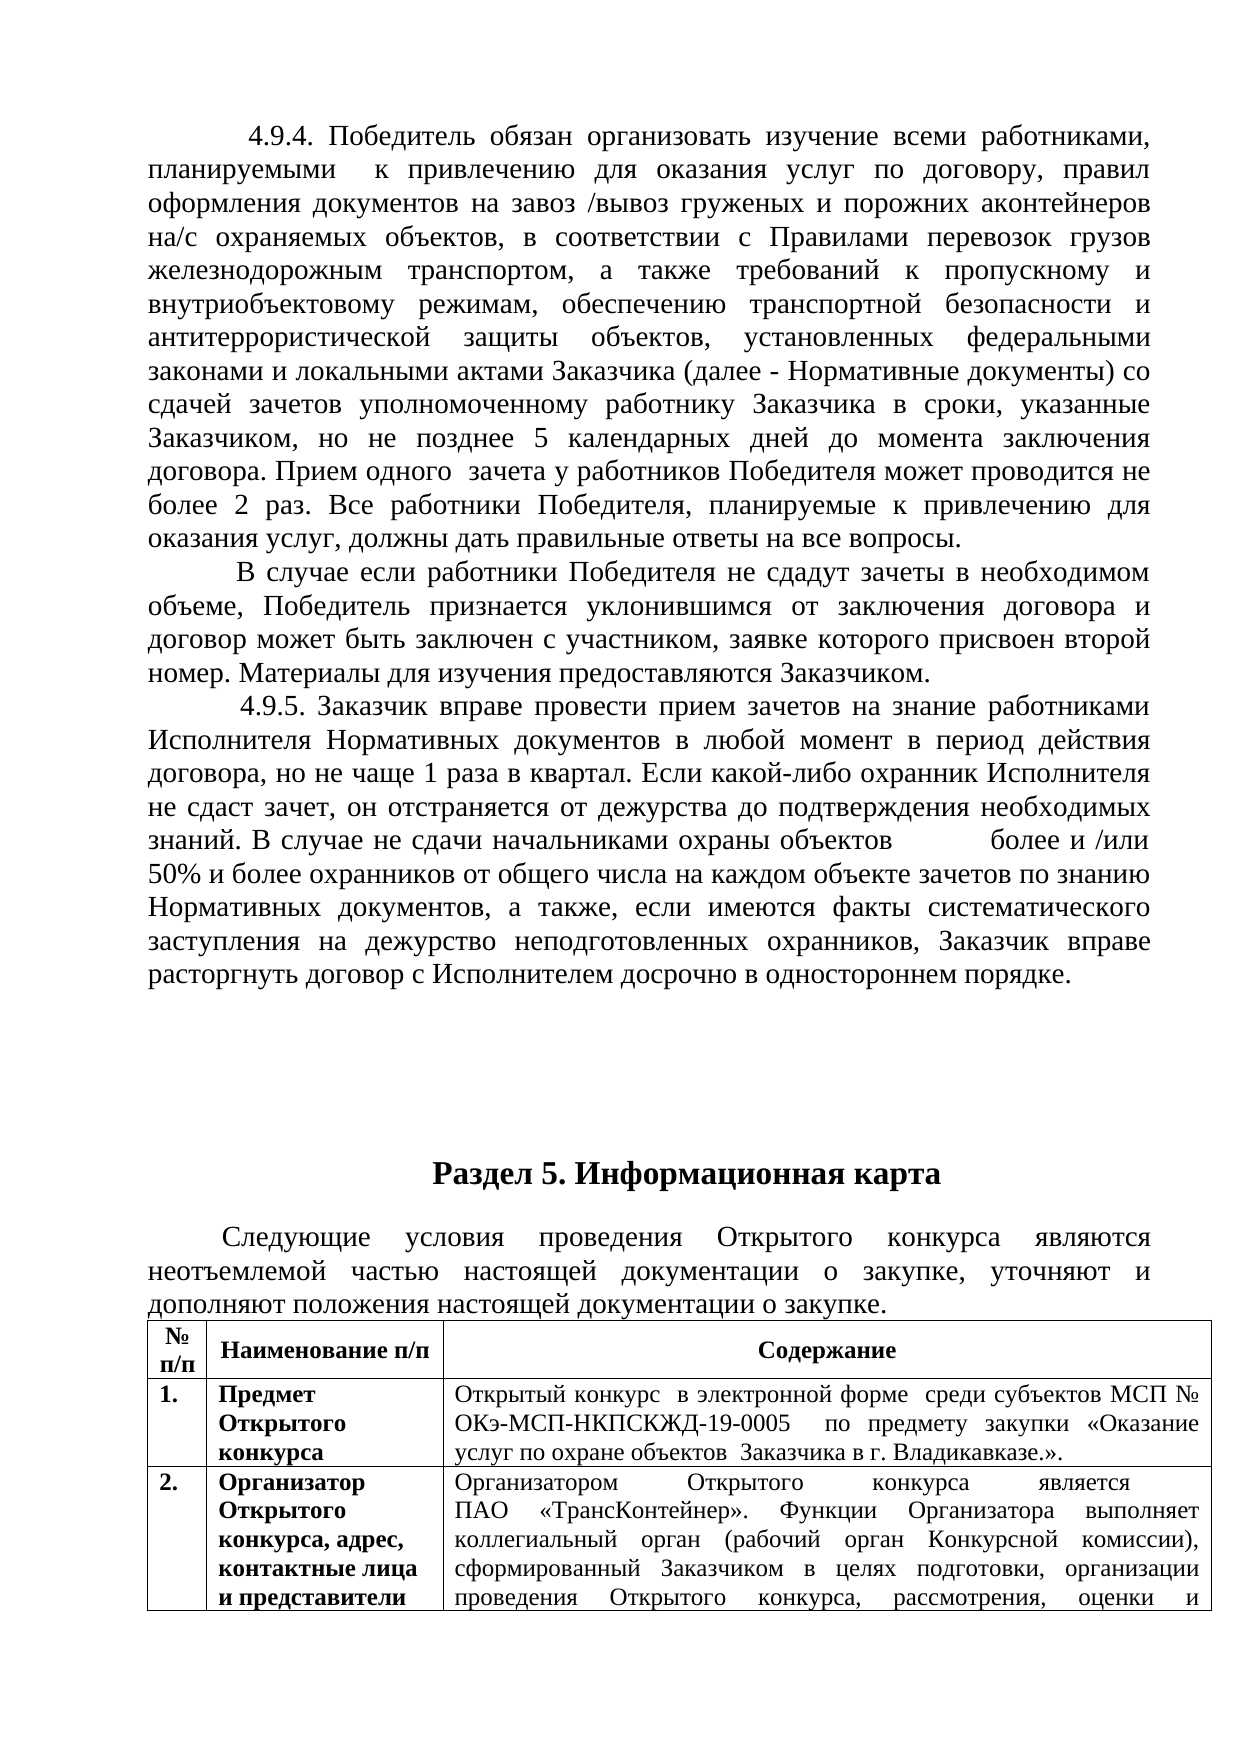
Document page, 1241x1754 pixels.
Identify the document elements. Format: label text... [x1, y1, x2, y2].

table_header Наименование п/п [207, 1321, 443, 1378]
table_cell 2. [148, 1467, 206, 1610]
table_cell Открытый конкурс в электронной форме среди субъектов МСП № ОКэ-МСП-НКПСКЖД-19-0005 по предмету закупки «Оказание услуг по охране объектов Заказчика в г. Владикавказе.». [444, 1379, 1211, 1466]
table_header № п/п [148, 1321, 206, 1378]
text Раздел 5. Информационная карта [222, 1153, 1152, 1191]
table_cell Предмет Открытого конкурса [207, 1379, 443, 1466]
list Следующие условия проведения Открытого конкурса являются неотъемлемой частью настоящей документации о закупке, уточняют и дополняют положения настоящей документации о закупке. [148, 1219, 1152, 1320]
table_cell 1. [148, 1379, 206, 1466]
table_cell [207, 1467, 443, 1610]
text 4.9.5. Заказчик вправе провести прием зачетов на знание работниками Исполнителя Нормативных документов в любой момент в период действия договора, но не чаще 1 раза в квартал. Если какой-либо охранник Исполнителя не сдаст зачет, он отстраняется от дежурства до подтверждения необходимых знаний. В случае не сдачи начальниками охраны объектов более и /или 50% и более охранников от общего числа на каждом объекте зачетов по знанию Нормативных документов, а также, если имеются факты систематического заступления на дежурство неподготовленных охранников, Заказчик вправе расторгнуть договор с Исполнителем досрочно в одностороннем порядке. [148, 688, 1152, 990]
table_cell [444, 1467, 1211, 1610]
text 4.9.4. Победитель обязан организовать изучение всеми работниками, планируемыми к привлечению для оказания услуг по договору, правил оформления документов на завоз /вывоз груженых и порожних аконтейнеров на/с охраняемых объектов, в соответствии с Правилами перевозок грузов железнодорожным транспортом, а также требований к пропускному и внутриобъектовому режимам, обеспечению транспортной безопасности и антитеррористической защиты объектов, установленных федеральными законами и локальными актами Заказчика (далее - Нормативные документы) со сдачей зачетов уполномоченному работнику Заказчика в сроки, указанные Заказчиком, но не позднее 5 календарных дней до момента заключения договора. Прием одного зачета у работников Победителя может проводится не более 2 раз. Все работники Победителя, планируемые к привлечению для оказания услуг, должны дать правильные ответы на все вопросы. [148, 118, 1152, 554]
table_header Содержание [444, 1321, 1211, 1378]
text В случае если работники Победителя не сдадут зачеты в необходимом объеме, Победитель признается уклонившимся от заключения договора и договор может быть заключен с участником, заявке которого присвоен второй номер. Материалы для изучения предоставляются Заказчиком. [148, 554, 1152, 688]
